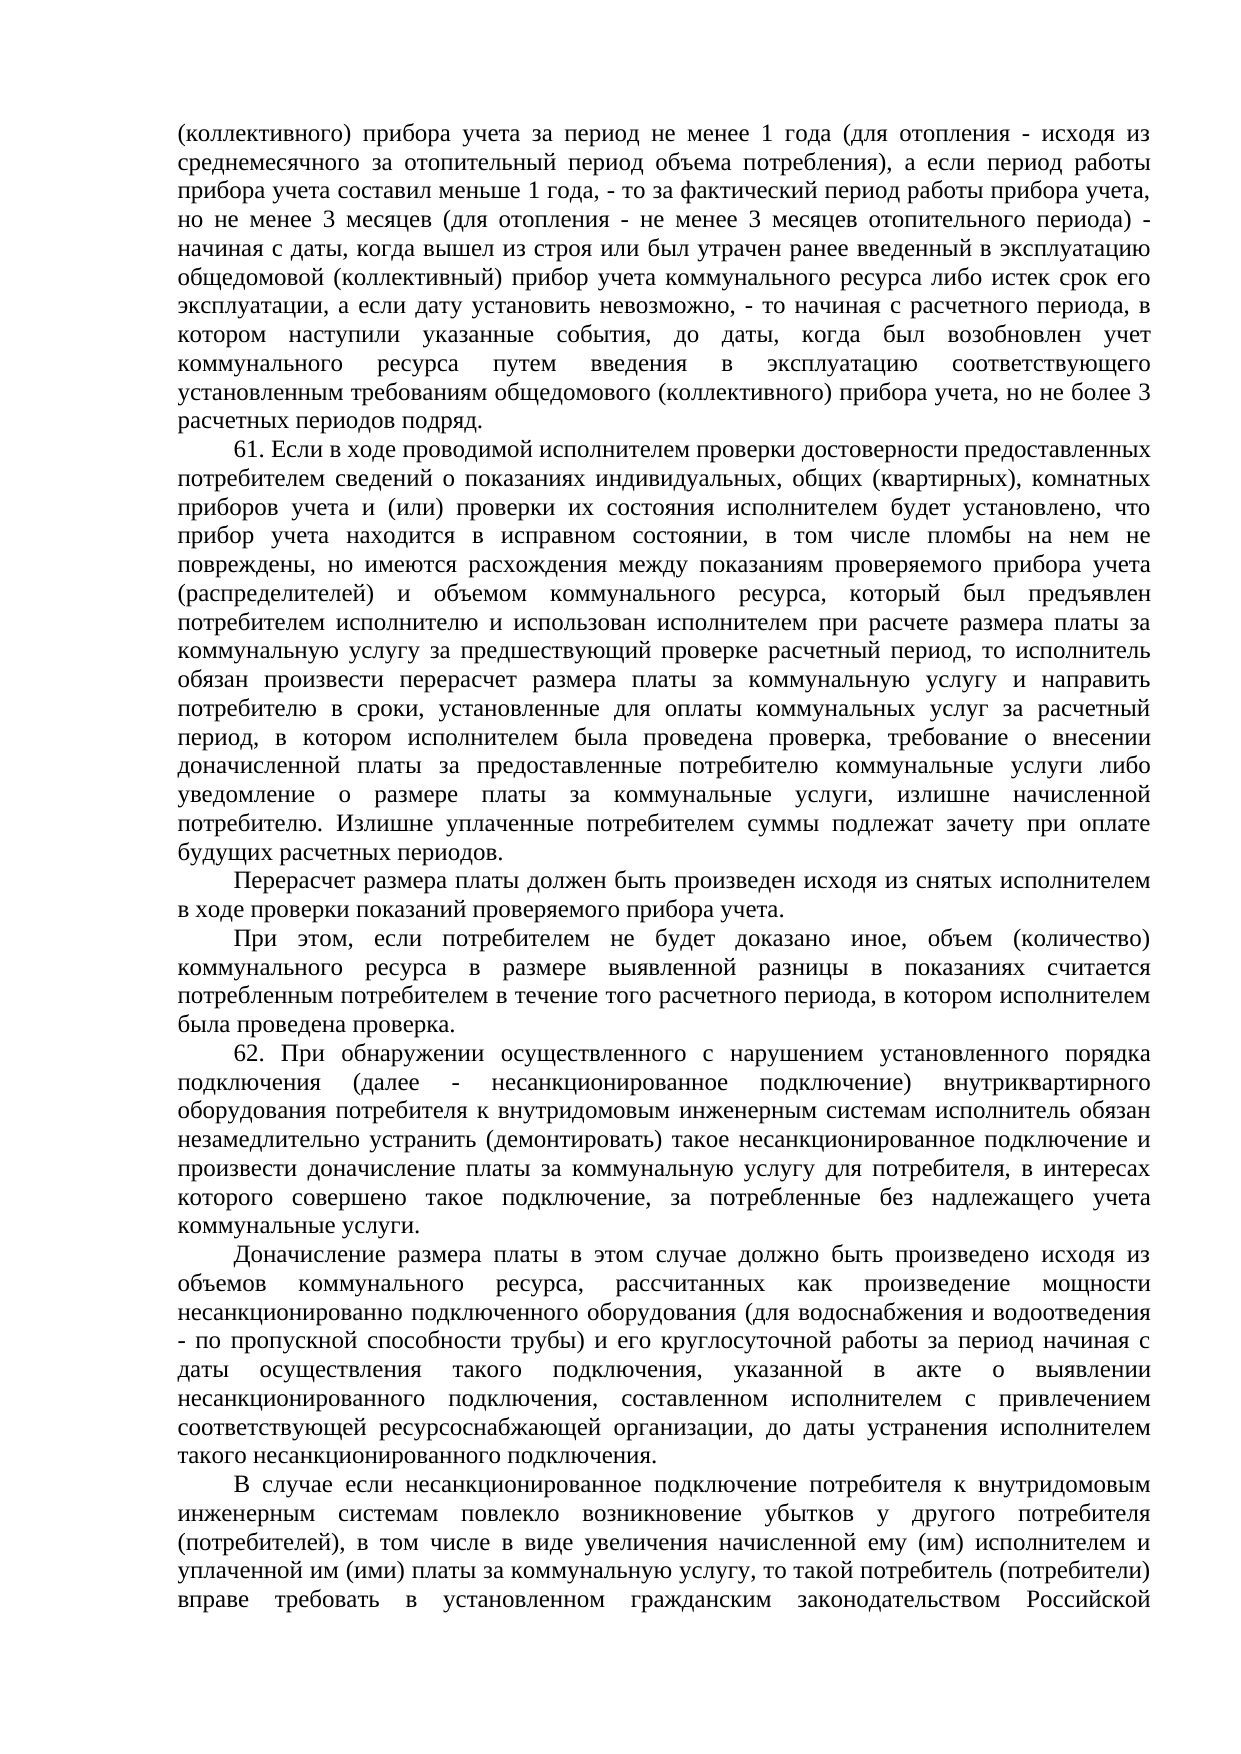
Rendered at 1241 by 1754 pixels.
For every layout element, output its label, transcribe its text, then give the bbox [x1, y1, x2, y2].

text Доначисление размера платы в этом случае должно быть произведено исходя из объемов коммунального ресурса, рассчитанных как произведение мощности несанкционированно подключенного оборудования (для водоснабжения и водоотведения - по пропускной способности трубы) и его круглосуточной работы за период начиная с даты осуществления такого подключения, указанной в акте о выявлении несанкционированного подключения, составленном исполнителем с привлечением соответствующей ресурсоснабжающей организации, до даты устранения исполнителем такого несанкционированного подключения. [177, 1239, 1152, 1469]
text 61. Если в ходе проводимой исполнителем проверки достоверности предоставленных потребителем сведений о показаниях индивидуальных, общих (квартирных), комнатных приборов учета и (или) проверки их состояния исполнителем будет установлено, что прибор учета находится в исправном состоянии, в том числе пломбы на нем не повреждены, но имеются расхождения между показаниям проверяемого прибора учета (распределителей) и объемом коммунального ресурса, который был предъявлен потребителем исполнителю и использован исполнителем при расчете размера платы за коммунальную услугу за предшествующий проверке расчетный период, то исполнитель обязан произвести перерасчет размера платы за коммунальную услугу и направить потребителю в сроки, установленные для оплаты коммунальных услуг за расчетный период, в котором исполнителем была проведена проверка, требование о внесении доначисленной платы за предоставленные потребителю коммунальные услуги либо уведомление о размере платы за коммунальные услуги, излишне начисленной потребителю. Излишне уплаченные потребителем суммы подлежат зачету при оплате будущих расчетных периодов. [177, 434, 1152, 866]
text Перерасчет размера платы должен быть произведен исходя из снятых исполнителем в ходе проверки показаний проверяемого прибора учета. [177, 866, 1152, 923]
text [177, 1469, 1152, 1613]
text При этом, если потребителем не будет доказано иное, объем (количество) коммунального ресурса в размере выявленной разницы в показаниях считается потребленным потребителем в течение того расчетного периода, в котором исполнителем была проведена проверка. [177, 923, 1152, 1038]
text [177, 118, 1152, 434]
text 62. При обнаружении осуществленного с нарушением установленного порядка подключения (далее - несанкционированное подключение) внутриквартирного оборудования потребителя к внутридомовым инженерным системам исполнитель обязан незамедлительно устранить (демонтировать) такое несанкционированное подключение и произвести доначисление платы за коммунальную услугу для потребителя, в интересах которого совершено такое подключение, за потребленные без надлежащего учета коммунальные услуги. [177, 1038, 1152, 1239]
